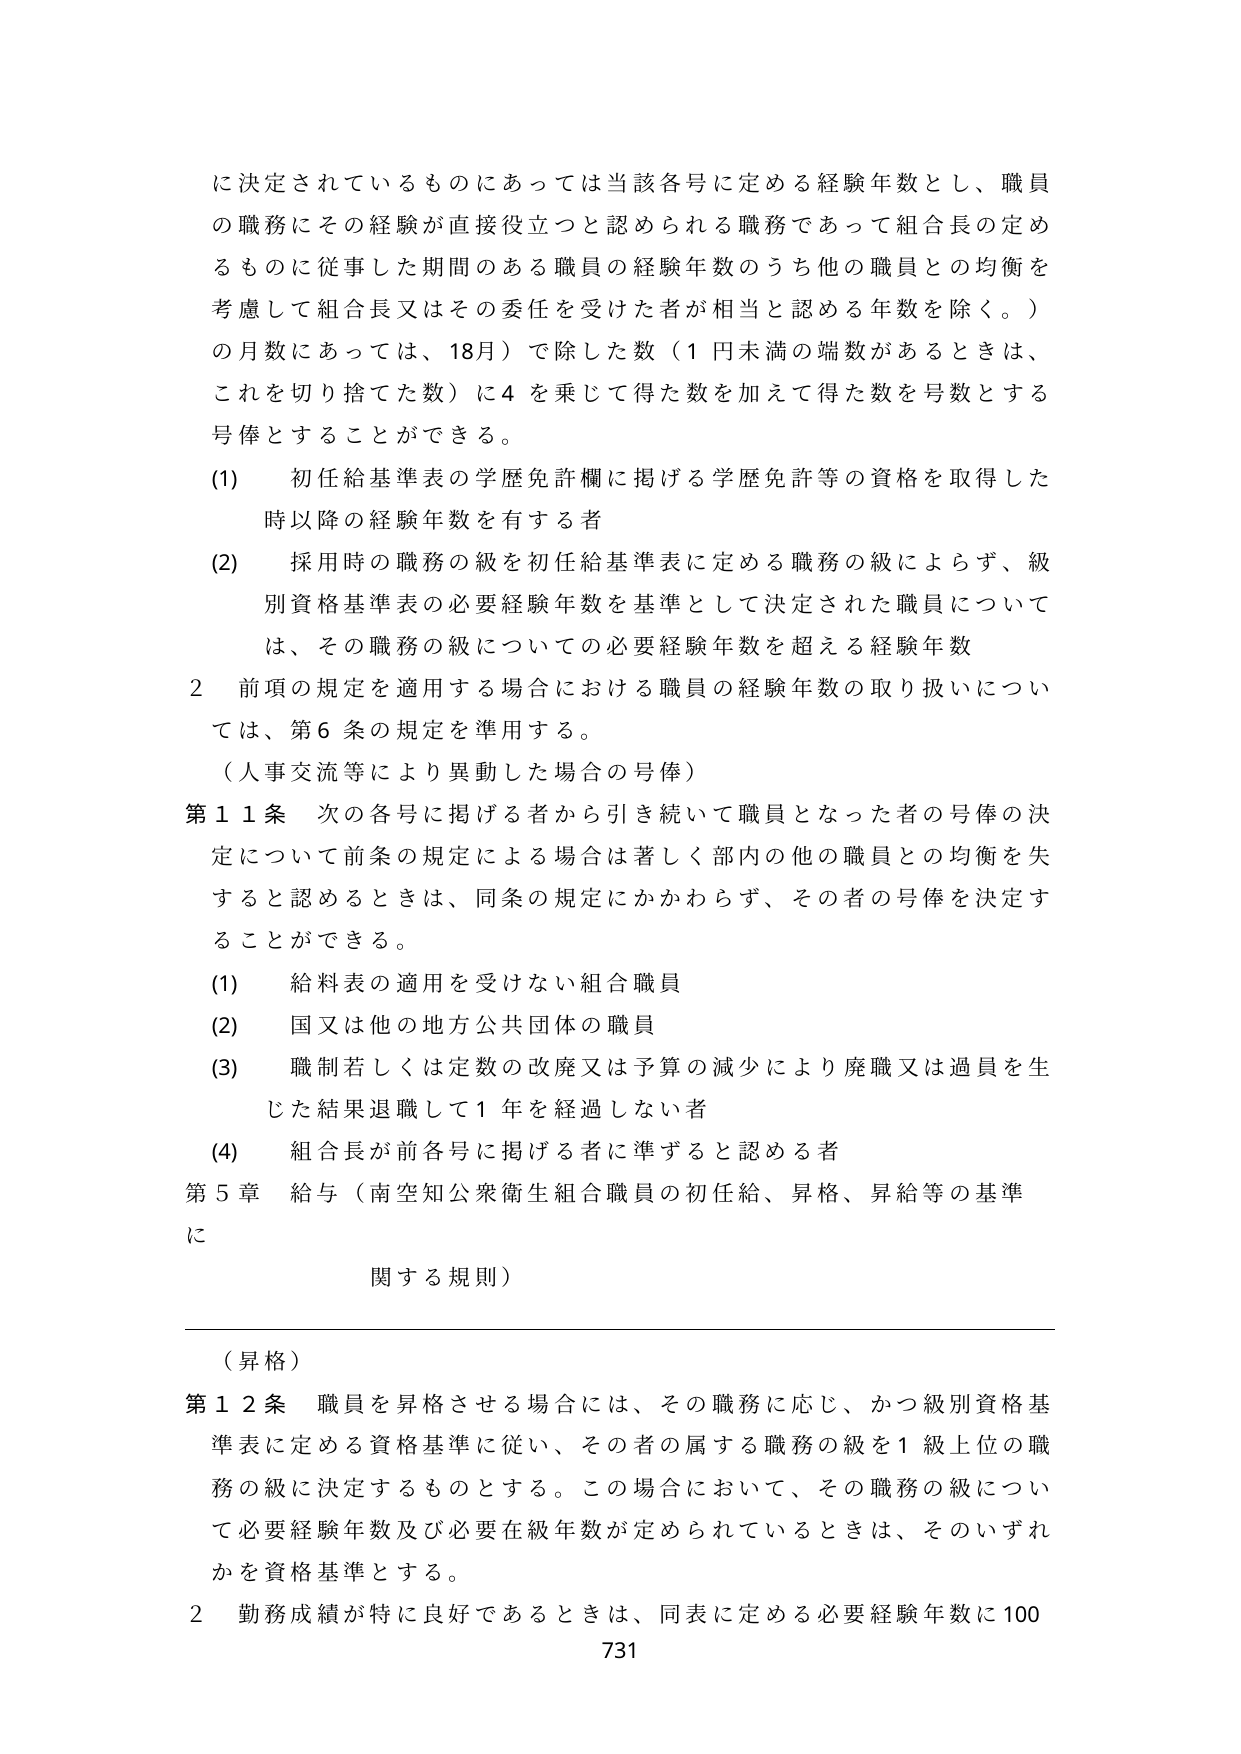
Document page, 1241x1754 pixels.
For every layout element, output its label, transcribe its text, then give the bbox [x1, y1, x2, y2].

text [185, 161, 1055, 456]
list 初任給基準表の学歴免許欄に掲げる学歴免許等の資格を取得した時以降の経験年数を有する者 [209, 456, 1055, 540]
list 組合長が前各号に掲げる者に準ずると認める者 [209, 1129, 1055, 1171]
list 採用時の職務の級を初任給基準表に定める職務の級によらず、級別資格基準表の必要経験年数を基準として決定された職員については、その職務の級についての必要経験年数を超える経験年数 [209, 540, 1055, 666]
list 給料表の適用を受けない組合職員 [209, 961, 1055, 1003]
text （昇格） [185, 1339, 1055, 1381]
text （人事交流等により異動した場合の号俸） [185, 750, 1055, 792]
text 第１１条 次の各号に掲げる者から引き続いて職員となった者の号俸の決定について前条の規定による場合は著しく部内の他の職員との均衡を失すると認めるときは、同条の規定にかかわらず、その者の号俸を決定することができる。 [185, 792, 1055, 961]
list 国又は他の地方公共団体の職員 [209, 1003, 1055, 1045]
text 第５章 給与（南空知公衆衛生組合職員の初任給、昇格、昇給等の基準に [185, 1171, 1044, 1255]
list 職制若しくは定数の改廃又は予算の減少により廃職又は過員を生じた結果退職して1年を経過しない者 [209, 1045, 1055, 1129]
text 第１２条 職員を昇格させる場合には、その職務に応じ、かつ級別資格基準表に定める資格基準に従い、その者の属する職務の級を1級上位の職務の級に決定するものとする。この場合において、その職務の級について必要経験年数及び必要在級年数が定められているときは、そのいずれかを資格基準とする。 [185, 1381, 1055, 1592]
text 関する規則） [185, 1255, 951, 1297]
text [185, 1592, 1055, 1634]
text ２ 前項の規定を適用する場合における職員の経験年数の取り扱いについては、第6条の規定を準用する。 [185, 666, 1055, 750]
